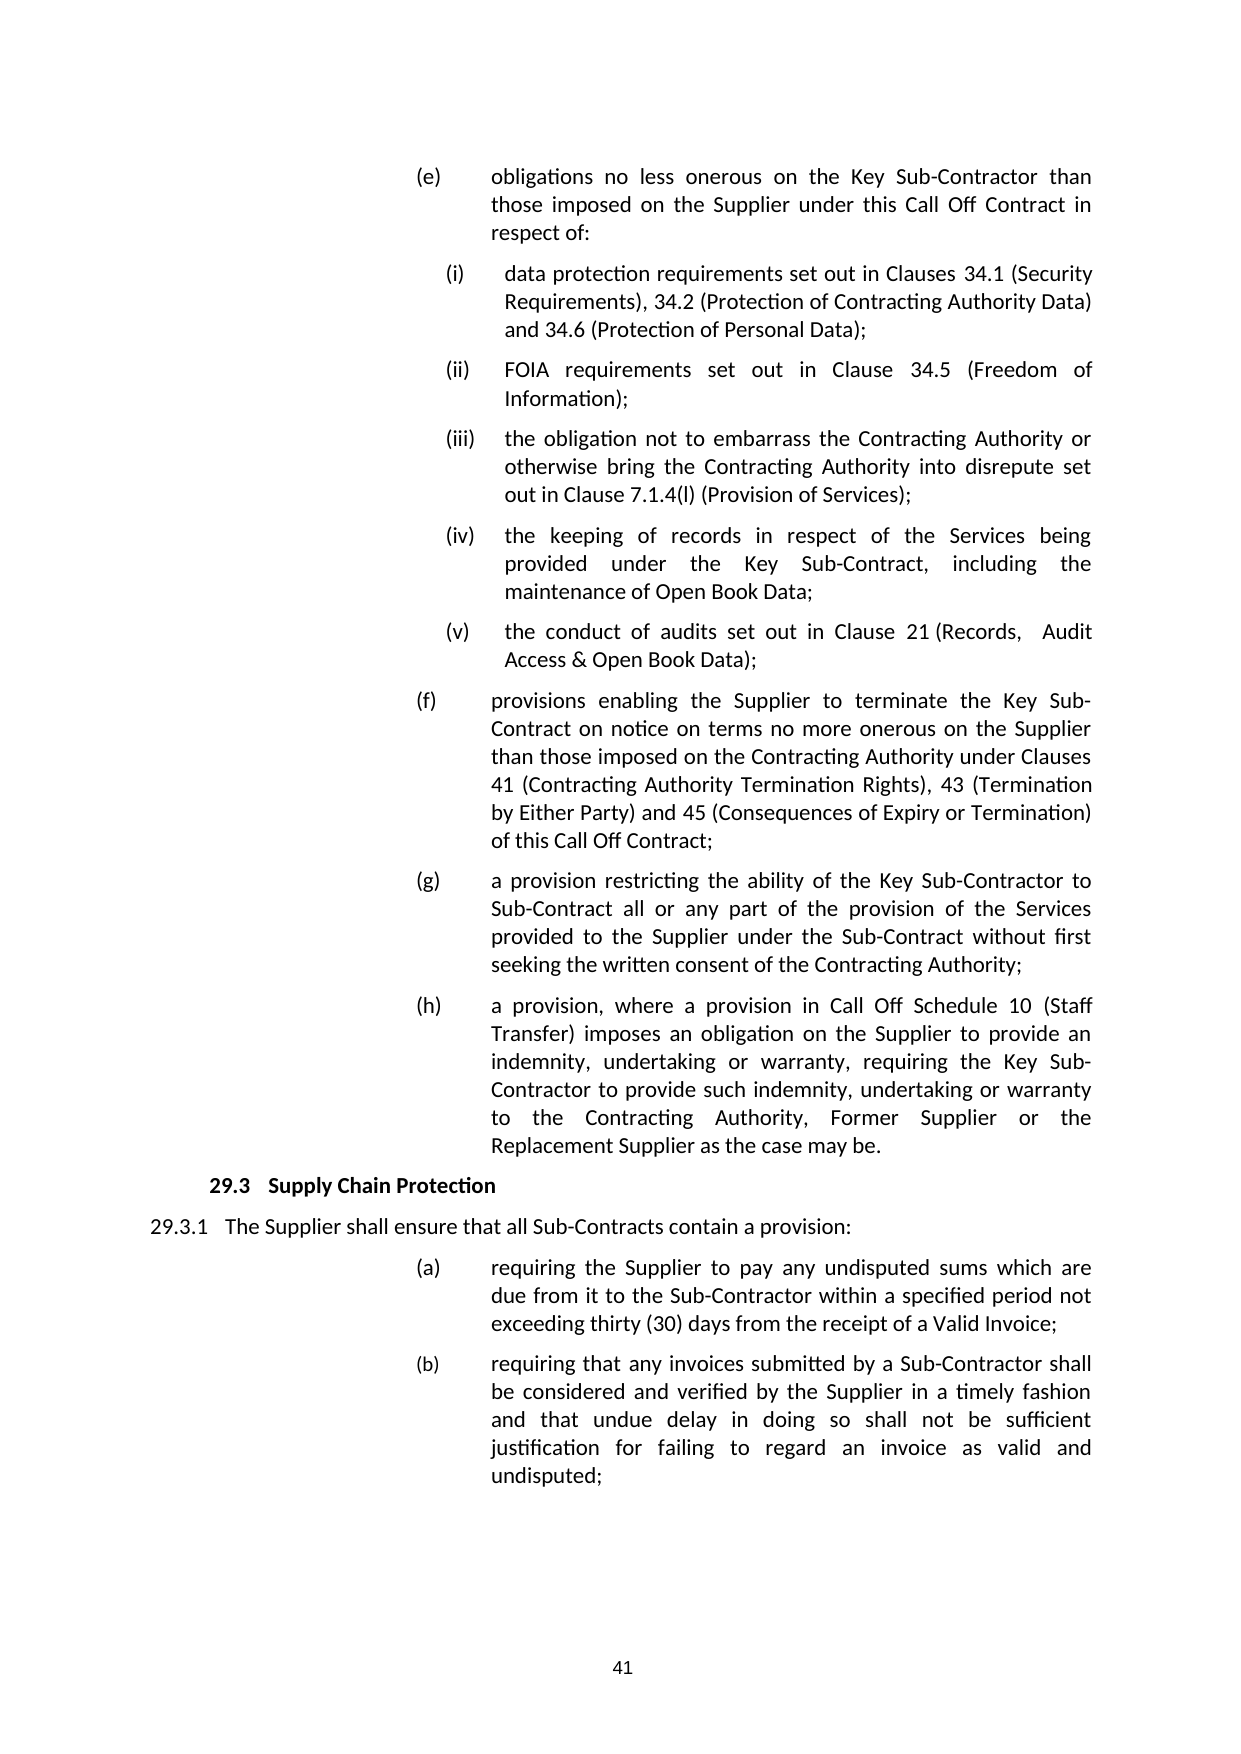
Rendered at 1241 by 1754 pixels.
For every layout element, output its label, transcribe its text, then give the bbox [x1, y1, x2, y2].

text obligations no less onerous on the Key Sub-Contractor than those imposed on the Supplier under this Call Off Contract in respect of: [416, 162, 1093, 247]
subtitle Supply Chain Protection [209, 1172, 1093, 1200]
text requiring that any invoices submitted by a Sub-Contractor shall be considered and verified by the Supplier in a timely fashion and that undue delay in doing so shall not be sufficient justification for failing to regard an invoice as valid and undisputed; [416, 1349, 1093, 1489]
text FOIA requirements set out in Clause 34.5 (Freedom of Information); [445, 356, 1093, 412]
text the conduct of audits set out in Clause 21 (Records, Audit Access & Open Book Data); [445, 617, 1093, 673]
text a provision, where a provision in Call Off Schedule 10 (Staff Transfer) imposes an obligation on the Supplier to provide an indemnity, undertaking or warranty, requiring the Key Sub-Contractor to provide such indemnity, undertaking or warranty to the Contracting Authority, Former Supplier or the Replacement Supplier as the case may be. [416, 991, 1093, 1159]
text requiring the Supplier to pay any undisputed sums which are due from it to the Sub-Contractor within a specified period not exceeding thirty (30) days from the receipt of a Valid Invoice; [416, 1253, 1093, 1337]
text the keeping of records in respect of the Services being provided under the Key Sub-Contract, including the maintenance of Open Book Data; [445, 521, 1093, 605]
text the obligation not to embarrass the Contracting Authority or otherwise bring the Contracting Authority into disrepute set out in Clause 7.1.4(l) (Provision of Services); [445, 424, 1093, 508]
text data protection requirements set out in Clauses 34.1 (Security Requirements), 34.2 (Protection of Contracting Authority Data) and 34.6 (Protection of Personal Data); [445, 259, 1093, 343]
text provisions enabling the Supplier to terminate the Key Sub-Contract on notice on terms no more onerous on the Supplier than those imposed on the Contracting Authority under Clauses 41 (Contracting Authority Termination Rights), 43 (Termination by Either Party) and 45 (Consequences of Expiry or Termination) of this Call Off Contract; [416, 686, 1093, 854]
text The Supplier shall ensure that all Sub-Contracts contain a provision: [150, 1212, 1093, 1240]
text a provision restricting the ability of the Key Sub-Contractor to Sub-Contract all or any part of the provision of the Services provided to the Supplier under the Sub-Contract without first seeking the written consent of the Contracting Authority; [416, 866, 1093, 978]
